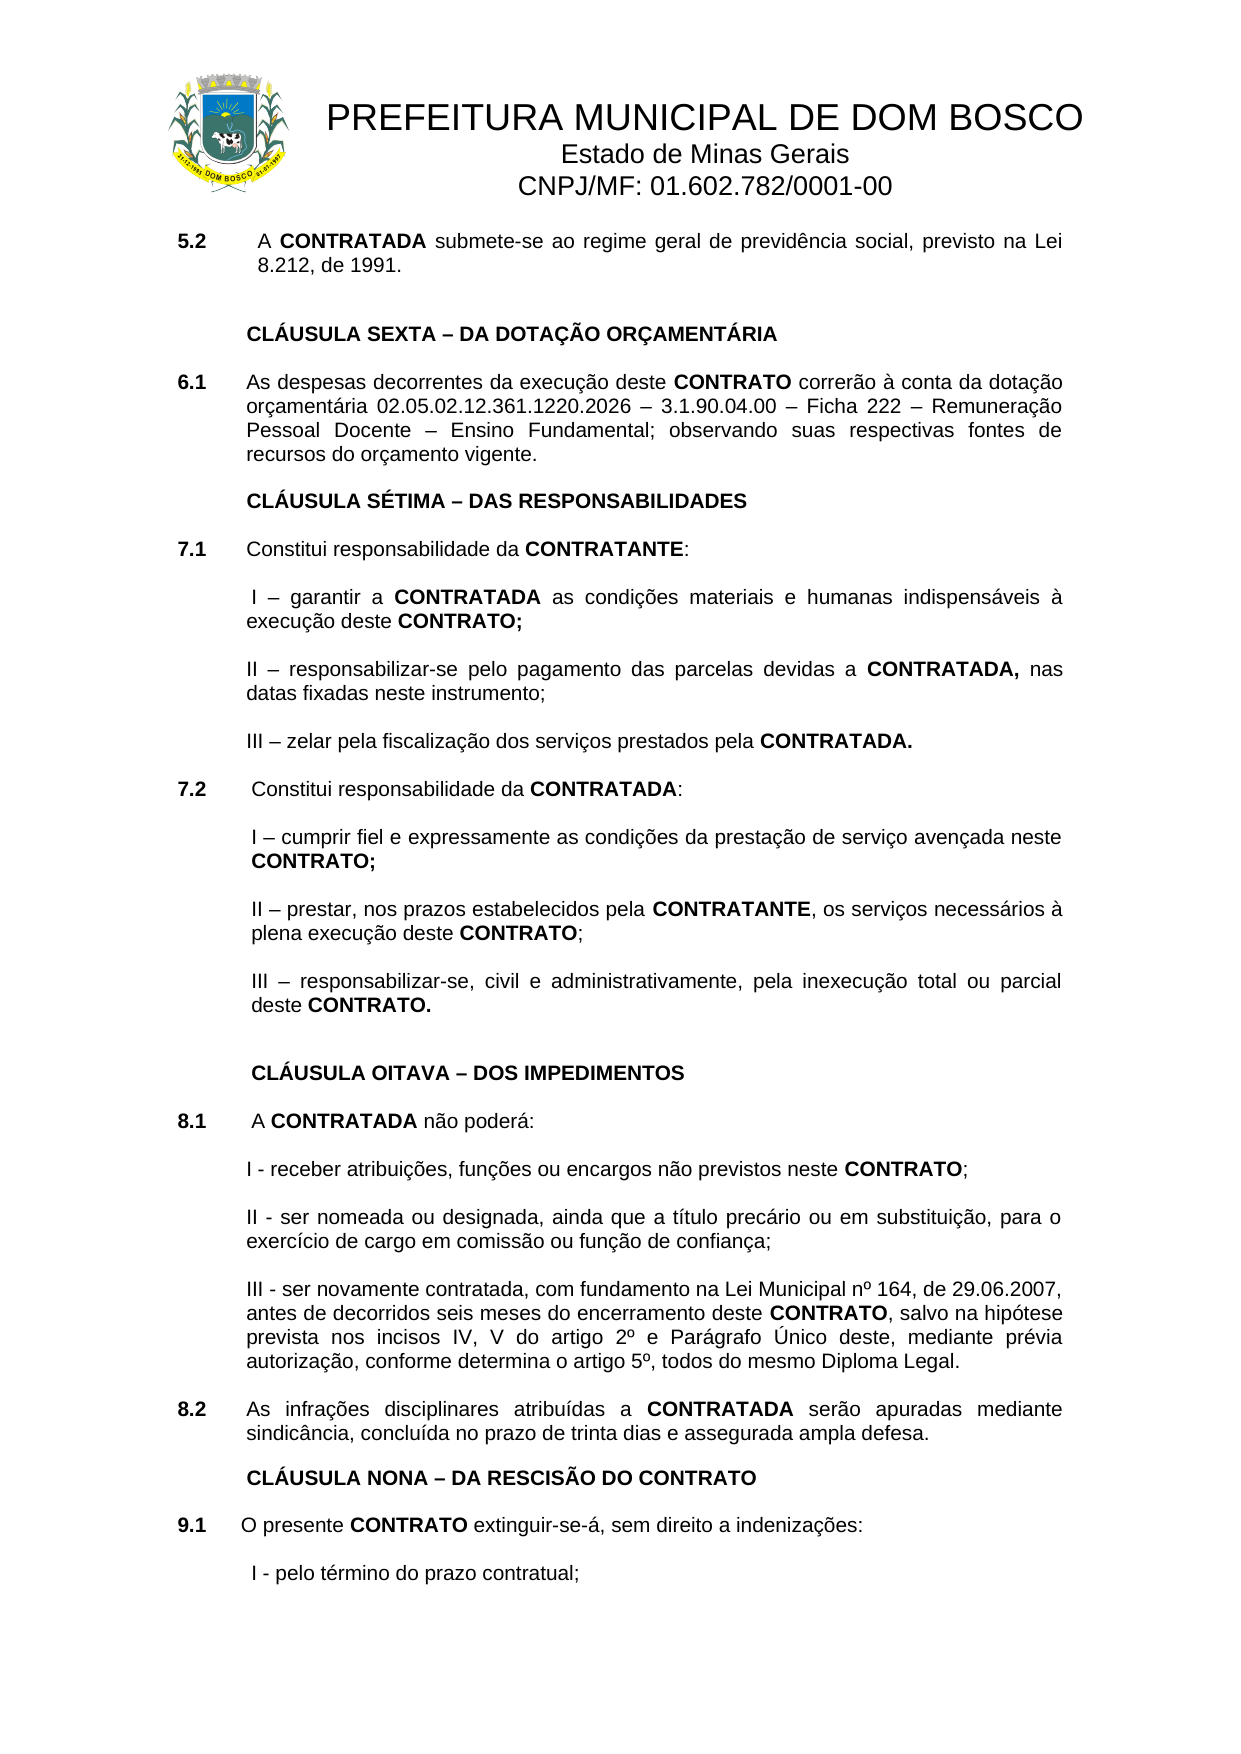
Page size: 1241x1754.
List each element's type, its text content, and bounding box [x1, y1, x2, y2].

text 7.1 Constitui responsabilidade da CONTRATANTE: [177, 537, 1063, 561]
subtitle CLÁUSULA SEXTA – DA DOTAÇÃO ORÇAMENTÁRIA [177, 322, 1063, 346]
text II – responsabilizar-se pelo pagamento das parcelas devidas a CONTRATADA, nas datas fixadas neste instrumento; [189, 657, 1063, 705]
text I - pelo término do prazo contratual; [177, 1561, 1063, 1585]
text I – garantir a CONTRATADA as condições materiais e humanas indispensáveis à execução deste CONTRATO; [189, 585, 1063, 633]
text 6.1 As despesas decorrentes da execução deste CONTRATO correrão à conta da dotação orçamentária 02.05.02.12.361.1220.2026 – 3.1.90.04.00 – Ficha 222 – Remuneração Pessoal Docente – Ensino Fundamental; observando suas respectivas fontes de recursos do orçamento vigente. [177, 369, 1063, 465]
text I – cumprir fiel e expressamente as condições da prestação de serviço avençada neste CONTRATO; [251, 825, 1063, 873]
text 5.2 A CONTRATADA submete-se ao regime geral de previdência social, previsto na Lei 8.212, de 1991. [177, 229, 1063, 277]
text III - ser novamente contratada, com fundamento na Lei Municipal nº 164, de 29.06.2007, antes de decorridos seis meses do encerramento deste CONTRATO, salvo na hipótese prevista nos incisos IV, V do artigo 2º e Parágrafo Único deste, mediante prévia autorização, conforme determina o artigo 5º, todos do mesmo Diploma Legal. [177, 1277, 1063, 1373]
text 8.1 A CONTRATADA não poderá: [177, 1109, 1063, 1133]
subtitle CLÁUSULA NONA – DA RESCISÃO DO CONTRATO [177, 1465, 1063, 1489]
text 8.2 As infrações disciplinares atribuídas a CONTRATADA serão apuradas mediante sindicância, concluída no prazo de trinta dias e assegurada ampla defesa. [177, 1397, 1063, 1444]
text III – responsabilizar-se, civil e administrativamente, pela inexecução total ou parcial deste CONTRATO. [251, 968, 1063, 1016]
text 9.1 O presente CONTRATO extinguir-se-á, sem direito a indenizações: [177, 1513, 1063, 1537]
text I - receber atribuições, funções ou encargos não previstos neste CONTRATO; [177, 1157, 1063, 1181]
text 7.2 Constitui responsabilidade da CONTRATADA: [177, 777, 1063, 801]
text CLÁUSULA SÉTIMA – DAS RESPONSABILIDADES [189, 489, 1063, 513]
subtitle CLÁUSULA OITAVA – DOS IMPEDIMENTOS [177, 1061, 1063, 1085]
text III – zelar pela fiscalização dos serviços prestados pela CONTRATADA. [189, 729, 1063, 753]
text II – prestar, nos prazos estabelecidos pela CONTRATANTE, os serviços necessários à plena execução deste CONTRATO; [251, 897, 1063, 944]
text II - ser nomeada ou designada, ainda que a título precário ou em substituição, para o exercício de cargo em comissão ou função de confiança; [177, 1205, 1063, 1253]
